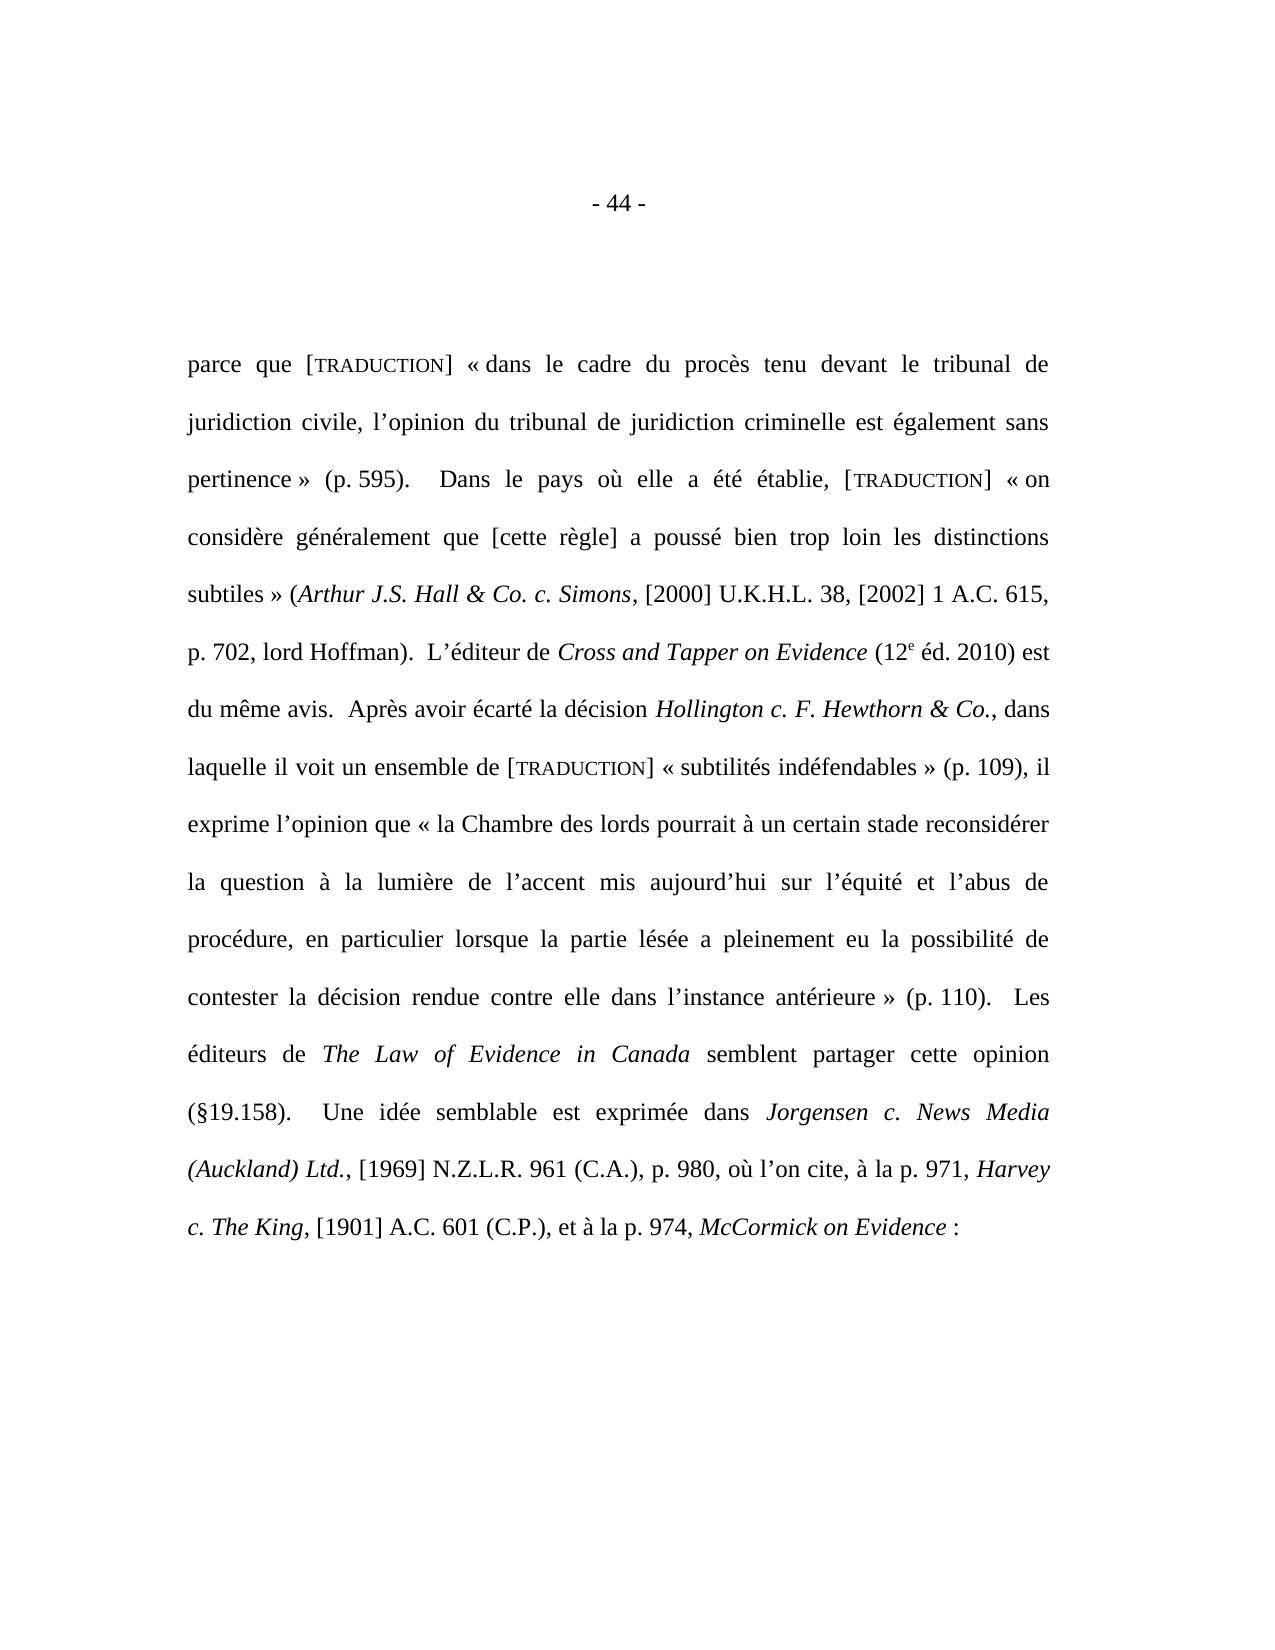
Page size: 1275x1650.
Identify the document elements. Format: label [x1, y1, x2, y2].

list [187, 349, 1050, 1241]
